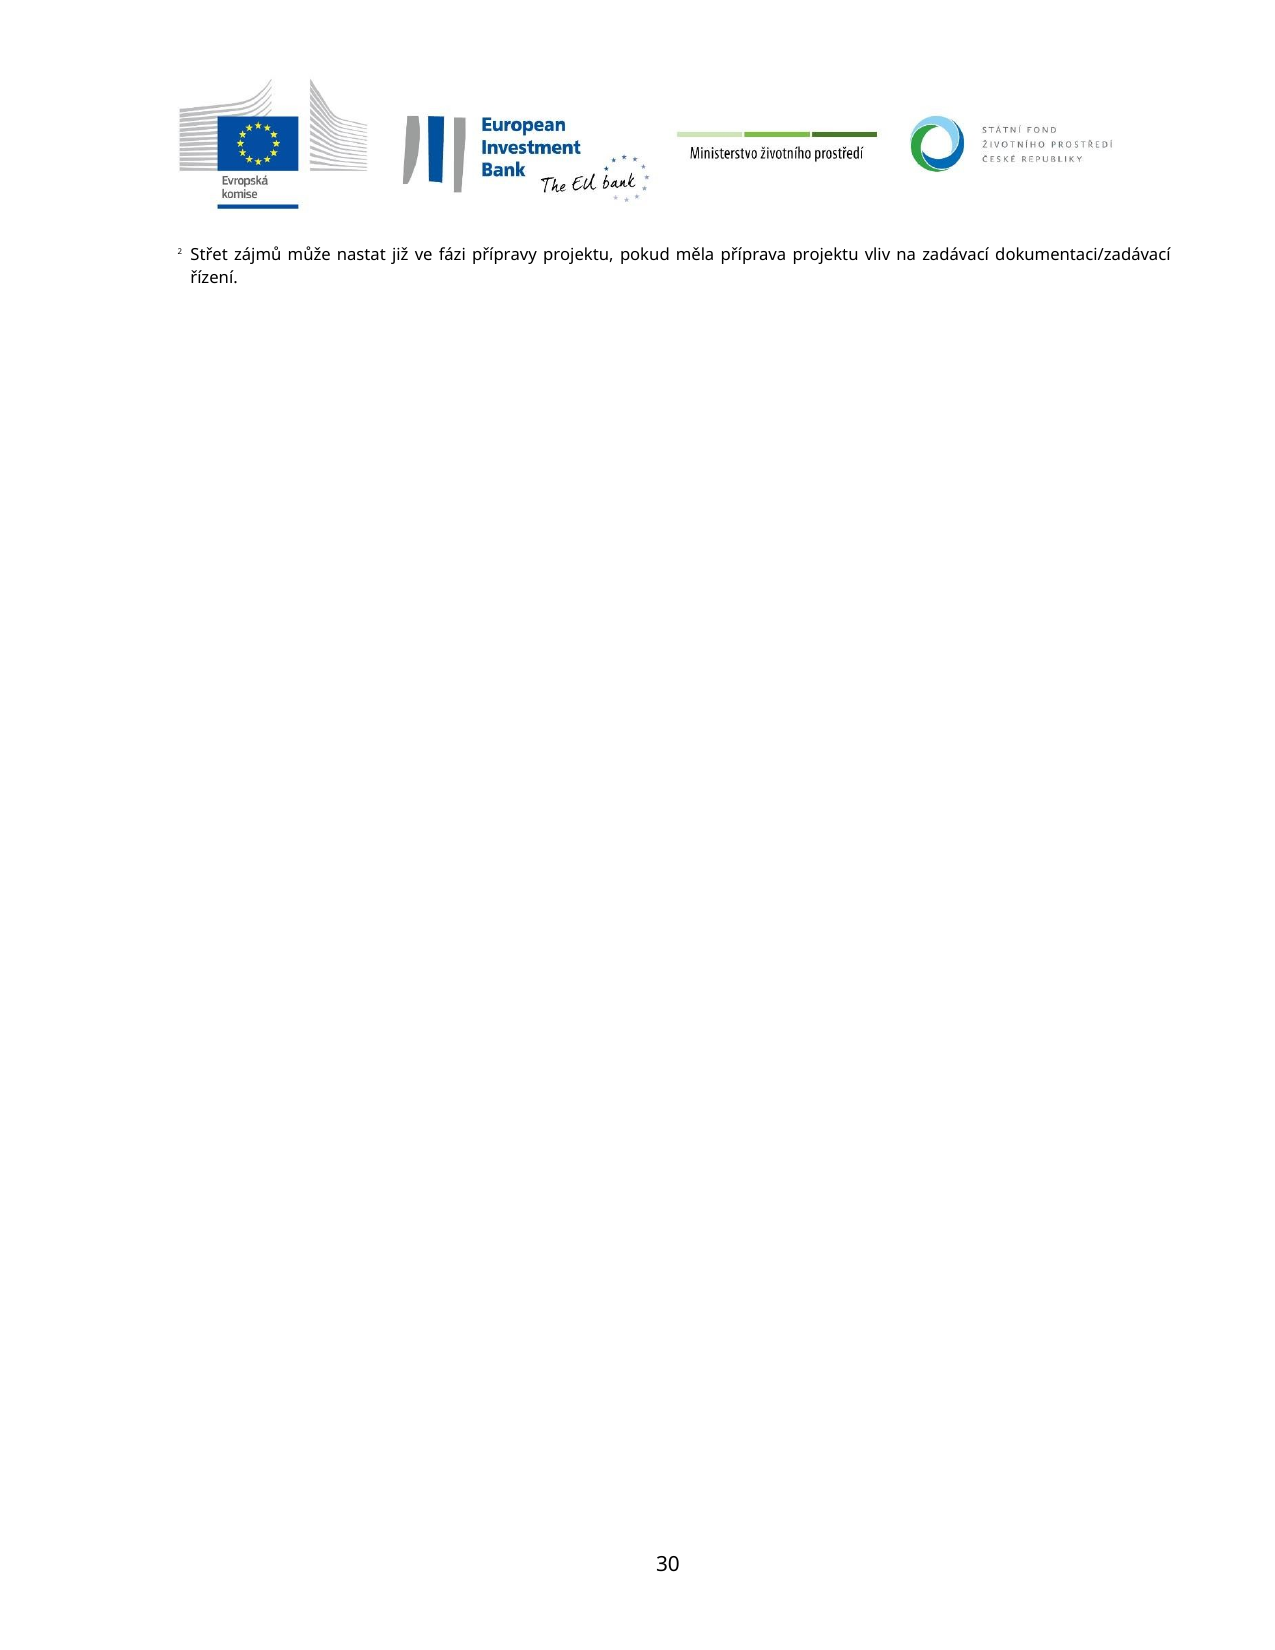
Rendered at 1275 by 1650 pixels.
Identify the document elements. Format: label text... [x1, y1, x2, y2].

picture [177, 73, 1115, 213]
list Střet zájmů může nastat již ve fázi přípravy projektu, pokud měla příprava projektu vliv na zadávací dokumentaci/zadávací řízení. [177, 243, 1171, 288]
